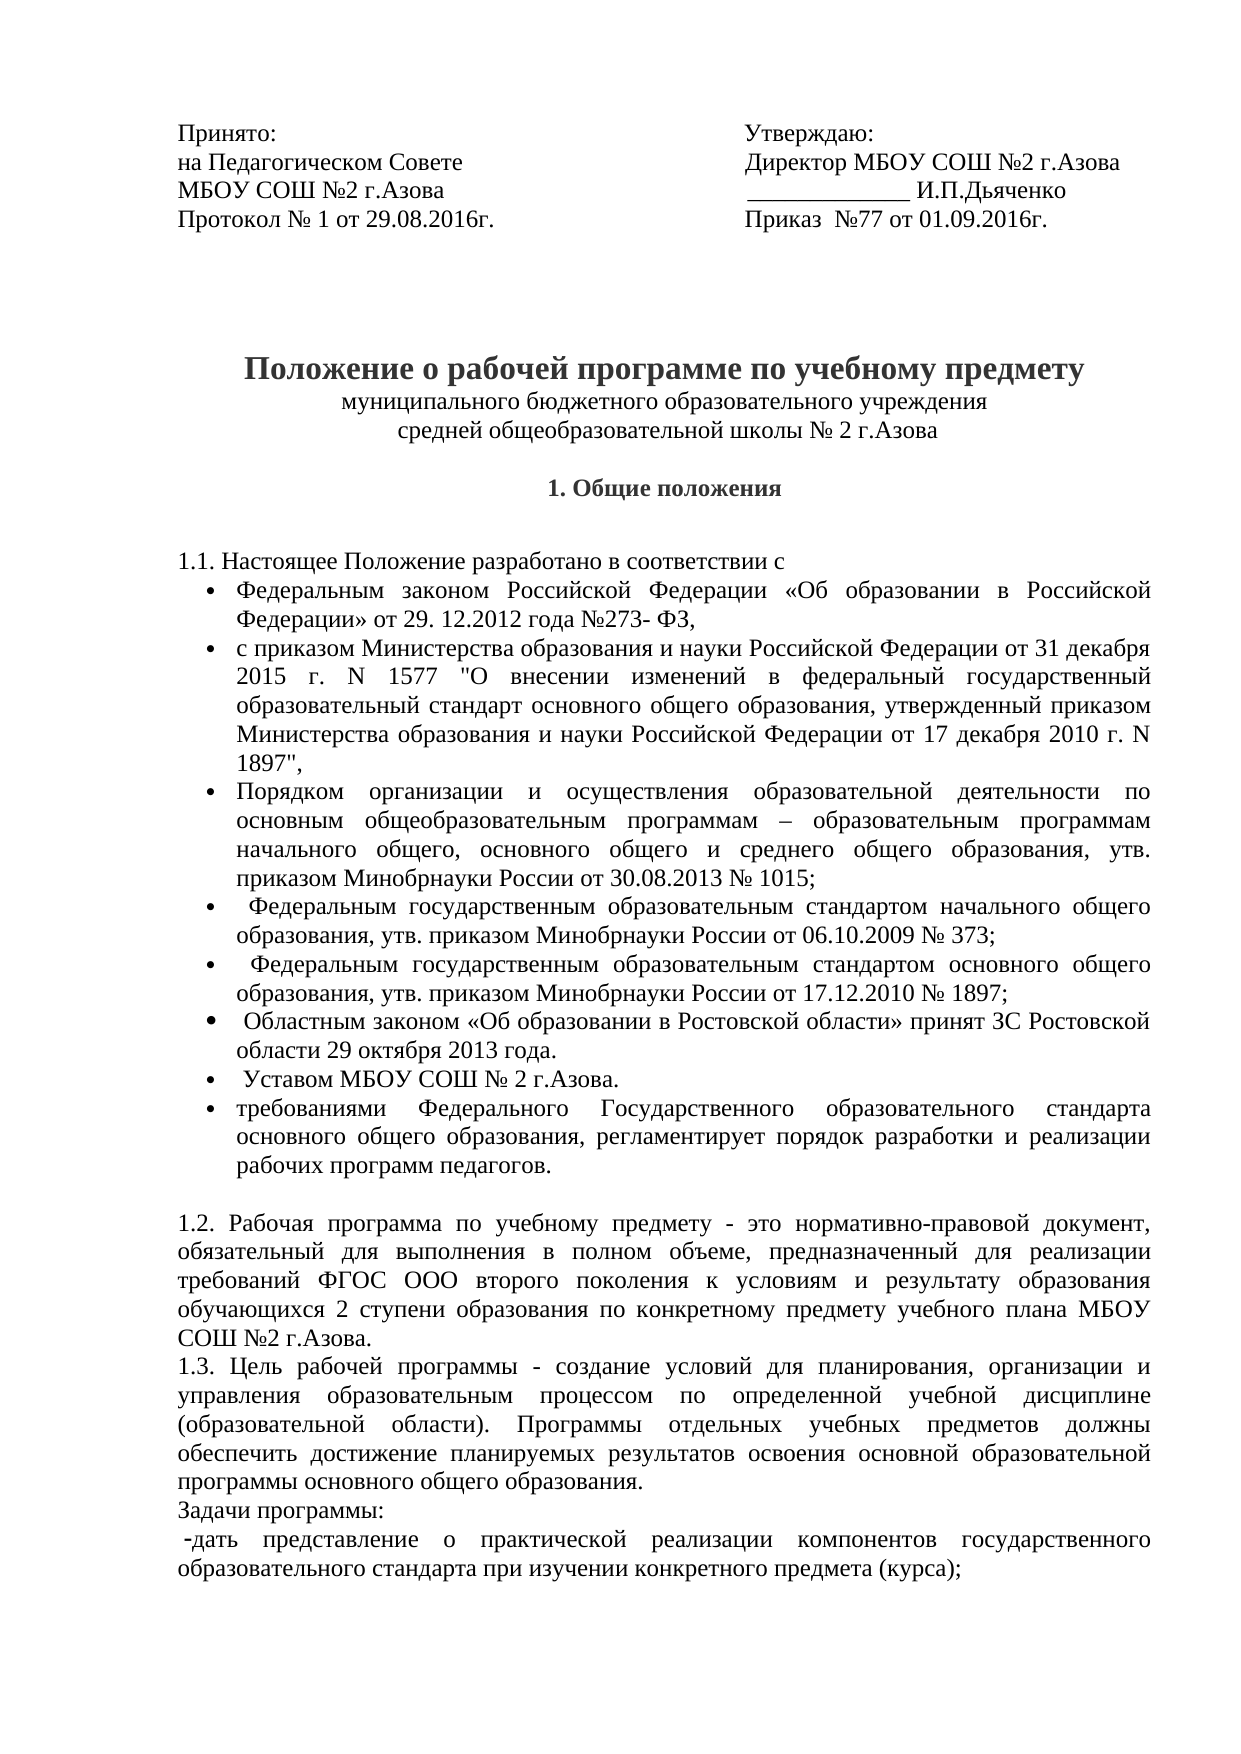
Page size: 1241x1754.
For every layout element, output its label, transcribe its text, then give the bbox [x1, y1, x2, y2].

list Федеральным государственным образовательным стандартом основного общего образования, утв. приказом Минобрнауки России от 17.12.2010 № 1897; [207, 949, 1152, 1006]
text МБОУ СОШ №2 г.Азова _____________ И.П.Дьяченко [177, 176, 1152, 204]
list требованиями Федерального Государственного образовательного стандарта основного общего образования, регламентирует порядок разработки и реализации рабочих программ педагогов. [207, 1093, 1152, 1179]
text Положение о рабочей программе по учебному предмету [177, 348, 1152, 386]
text Протокол № 1 от 29.08.2016г. Приказ №77 от 01.09.2016г. [177, 204, 1152, 233]
text средней общеобразовательной школы № 2 г.Азова [177, 415, 1152, 444]
text дать представление о практической реализации компонентов государственного образовательного стандарта при изучении конкретного предмета (курса); [177, 1524, 1152, 1581]
text муниципального бюджетного образовательного учреждения [177, 386, 1152, 415]
list Федеральным государственным образовательным стандартом начального общего образования, утв. приказом Минобрнауки России от 06.10.2009 № 373; [207, 891, 1152, 949]
text Задачи программы: [177, 1495, 1152, 1524]
text на Педагогическом Совете Директор МБОУ СОШ №2 г.Азова [177, 147, 1152, 176]
text 1.1. Настоящее Положение разработано в соответствии с [177, 546, 1152, 575]
list Областным законом «Об образовании в Ростовской области» принят ЗС Ростовской области 29 октября 2013 года. [207, 1006, 1152, 1064]
text 1.2. Рабочая программа по учебному предмету - это нормативно-правовой документ, обязательный для выполнения в полном объеме, предназначенный для реализации требований ФГОС ООО второго поколения к условиям и результату образования обучающихся 2 ступени образования по конкретному предмету учебного плана МБОУ СОШ №2 г.Азова. [177, 1208, 1152, 1351]
text 1.3. Цель рабочей программы - создание условий для планирования, организации и управления образовательным процессом по определенной учебной дисциплине (образовательной области). Программы отдельных учебных предметов должны обеспечить достижение планируемых результатов освоения основной образовательной программы основного общего образования. [177, 1351, 1152, 1495]
list с приказом Министерства образования и науки Российской Федерации от 31 декабря . N 1577 "О внесении изменений в федеральный государственный образовательный стандарт основного общего образования, утвержденный приказом Министерства образования и науки Российской Федерации от 17 декабря . N 1897", [207, 633, 1152, 776]
list Порядком организации и осуществления образовательной деятельности по основным общеобразовательным программам – образовательным программам начального общего, основного общего и среднего общего образования, утв. приказом Минобрнауки России от 30.08.2013 № 1015; [207, 776, 1152, 891]
list Уставом МБОУ СОШ № 2 г.Азова. [207, 1064, 1152, 1093]
text Принято: Утверждаю: [177, 118, 1152, 147]
list Федеральным законом Российской Федерации «Об образовании в Российской Федерации» от 29. 12.2012 года №273- ФЗ, [207, 575, 1152, 633]
text 1. Общие положения [177, 473, 1152, 501]
